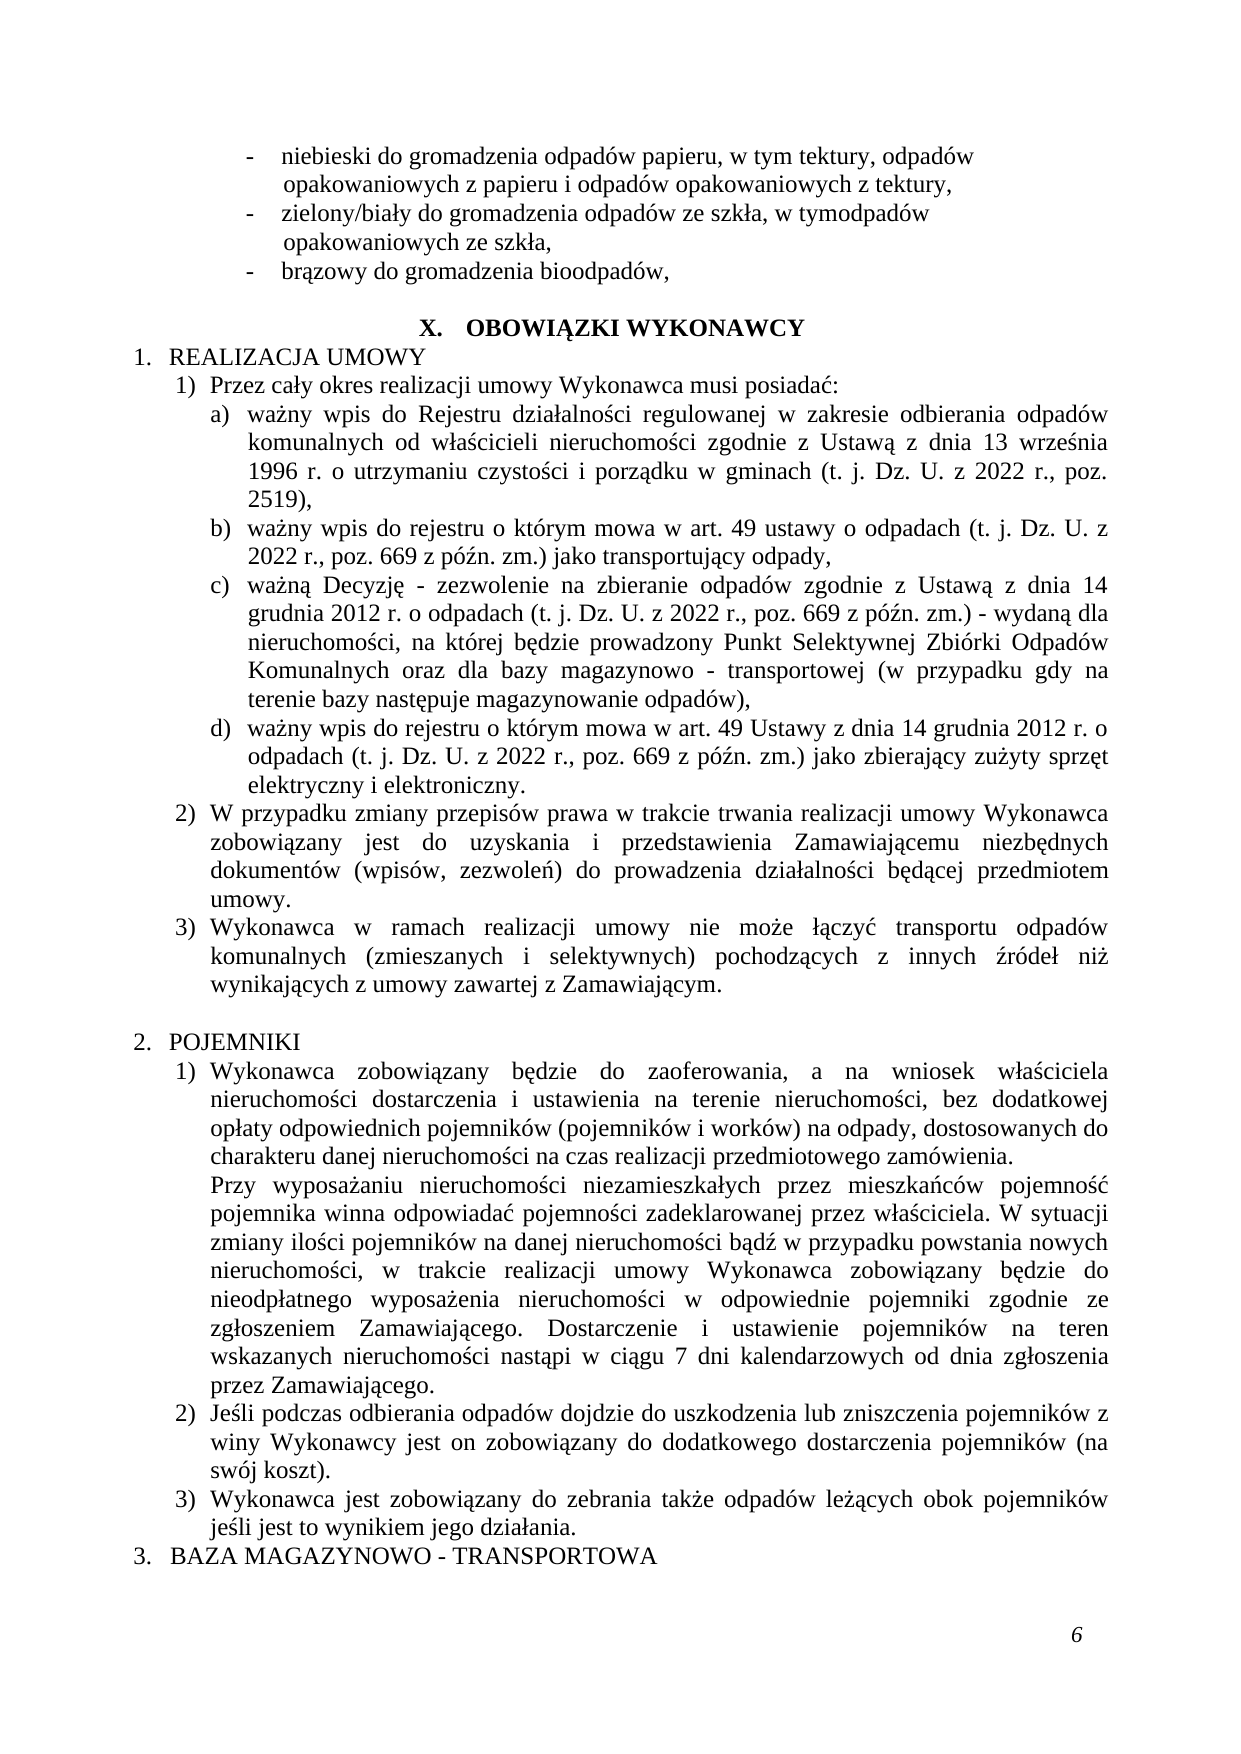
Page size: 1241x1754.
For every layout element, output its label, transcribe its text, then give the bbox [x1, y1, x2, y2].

list Wykonawca w ramach realizacji umowy nie może łączyć transportu odpadów komunalnych (zmieszanych i selektywnych) pochodzących z innych źródeł niż wynikających z umowy zawartej z Zamawiającym. [175, 913, 1109, 998]
list Wykonawca zobowiązany będzie do zaoferowania, a na wniosek właściciela nieruchomości dostarczenia i ustawienia na terenie nieruchomości, bez dodatkowej opłaty odpowiednich pojemników (pojemników i worków) na odpady, dostosowanych do charakteru danej nieruchomości na czas realizacji przedmiotowego zamówienia. [175, 1056, 1109, 1170]
list Jeśli podczas odbierania odpadów dojdzie do uszkodzenia lub zniszczenia pojemników z winy Wykonawcy jest on zobowiązany do dodatkowego dostarczenia pojemników (na swój koszt). [175, 1399, 1109, 1484]
list Przez cały okres realizacji umowy Wykonawca musi posiadać: [175, 371, 1109, 399]
text Przy wyposażaniu nieruchomości niezamieszkałych przez mieszkańców pojemność pojemnika winna odpowiadać pojemności zadeklarowanej przez właściciela. W sytuacji zmiany ilości pojemników na danej nieruchomości bądź w przypadku powstania nowych nieruchomości, w trakcie realizacji umowy Wykonawca zobowiązany będzie do nieodpłatnego wyposażenia nieruchomości w odpowiednie pojemniki zgodnie ze zgłoszeniem Zamawiającego. Dostarczenie i ustawienie pojemników na teren wskazanych nieruchomości nastąpi w ciągu 7 dni kalendarzowych od dnia zgłoszenia przez Zamawiającego. [210, 1170, 1109, 1399]
list W przypadku zmiany przepisów prawa w trakcie trwania realizacji umowy Wykonawca zobowiązany jest do uzyskania i przedstawienia Zamawiającemu niezbędnych dokumentów (wpisów, zezwoleń) do prowadzenia działalności będącej przedmiotem umowy. [175, 799, 1109, 913]
list zielony/biały do gromadzenia odpadów ze szkła, w tym odpadów opakowaniowych ze szkła, [246, 198, 1109, 256]
list ważny wpis do rejestru o którym mowa w art. 49 Ustawy z dnia 14 grudnia 2012 r. o odpadach (t. j. Dz. U. z 2022 r., poz. 669 z późn. zm.) jako zbierający zużyty sprzęt elektryczny i elektroniczny. [210, 713, 1109, 799]
list ważny wpis do rejestru o którym mowa w art. 49 ustawy o odpadach (t. j. Dz. U. z 2022 r., poz. 669 z późn. zm.) jako transportujący odpady, [210, 513, 1109, 570]
list ważny wpis do Rejestru działalności regulowanej w zakresie odbierania odpadów komunalnych od właścicieli nieruchomości zgodnie z Ustawą z dnia 13 września 1996 r. o utrzymaniu czystości i porządku w gminach (t. j. Dz. U. z 2022 r., poz. 2519), [210, 399, 1109, 513]
list BAZA MAGAZYNOWO - TRANSPORTOWA [133, 1541, 1109, 1570]
list OBOWIĄZKI WYKONAWCY [418, 314, 1109, 342]
list ważną Decyzję - zezwolenie na zbieranie odpadów zgodnie z Ustawą z dnia 14 grudnia 2012 r. o odpadach (t. j. Dz. U. z 2022 r., poz. 669 z późn. zm.) - wydaną dla nieruchomości, na której będzie prowadzony Punkt Selektywnej Zbiórki Odpadów Komunalnych oraz dla bazy magazynowo - transportowej (w przypadku gdy na terenie bazy następuje magazynowanie odpadów), [210, 570, 1109, 713]
list Wykonawca jest zobowiązany do zebrania także odpadów leżących obok pojemników jeśli jest to wynikiem jego działania. [175, 1484, 1109, 1541]
list POJEMNIKI [133, 1028, 1109, 1056]
list REALIZACJA UMOWY [133, 342, 1109, 371]
list niebieski do gromadzenia odpadów papieru, w tym tektury, odpadów opakowaniowych z papieru i odpadów opakowaniowych z tektury, [246, 141, 1109, 198]
list brązowy do gromadzenia bioodpadów, [246, 256, 1109, 285]
